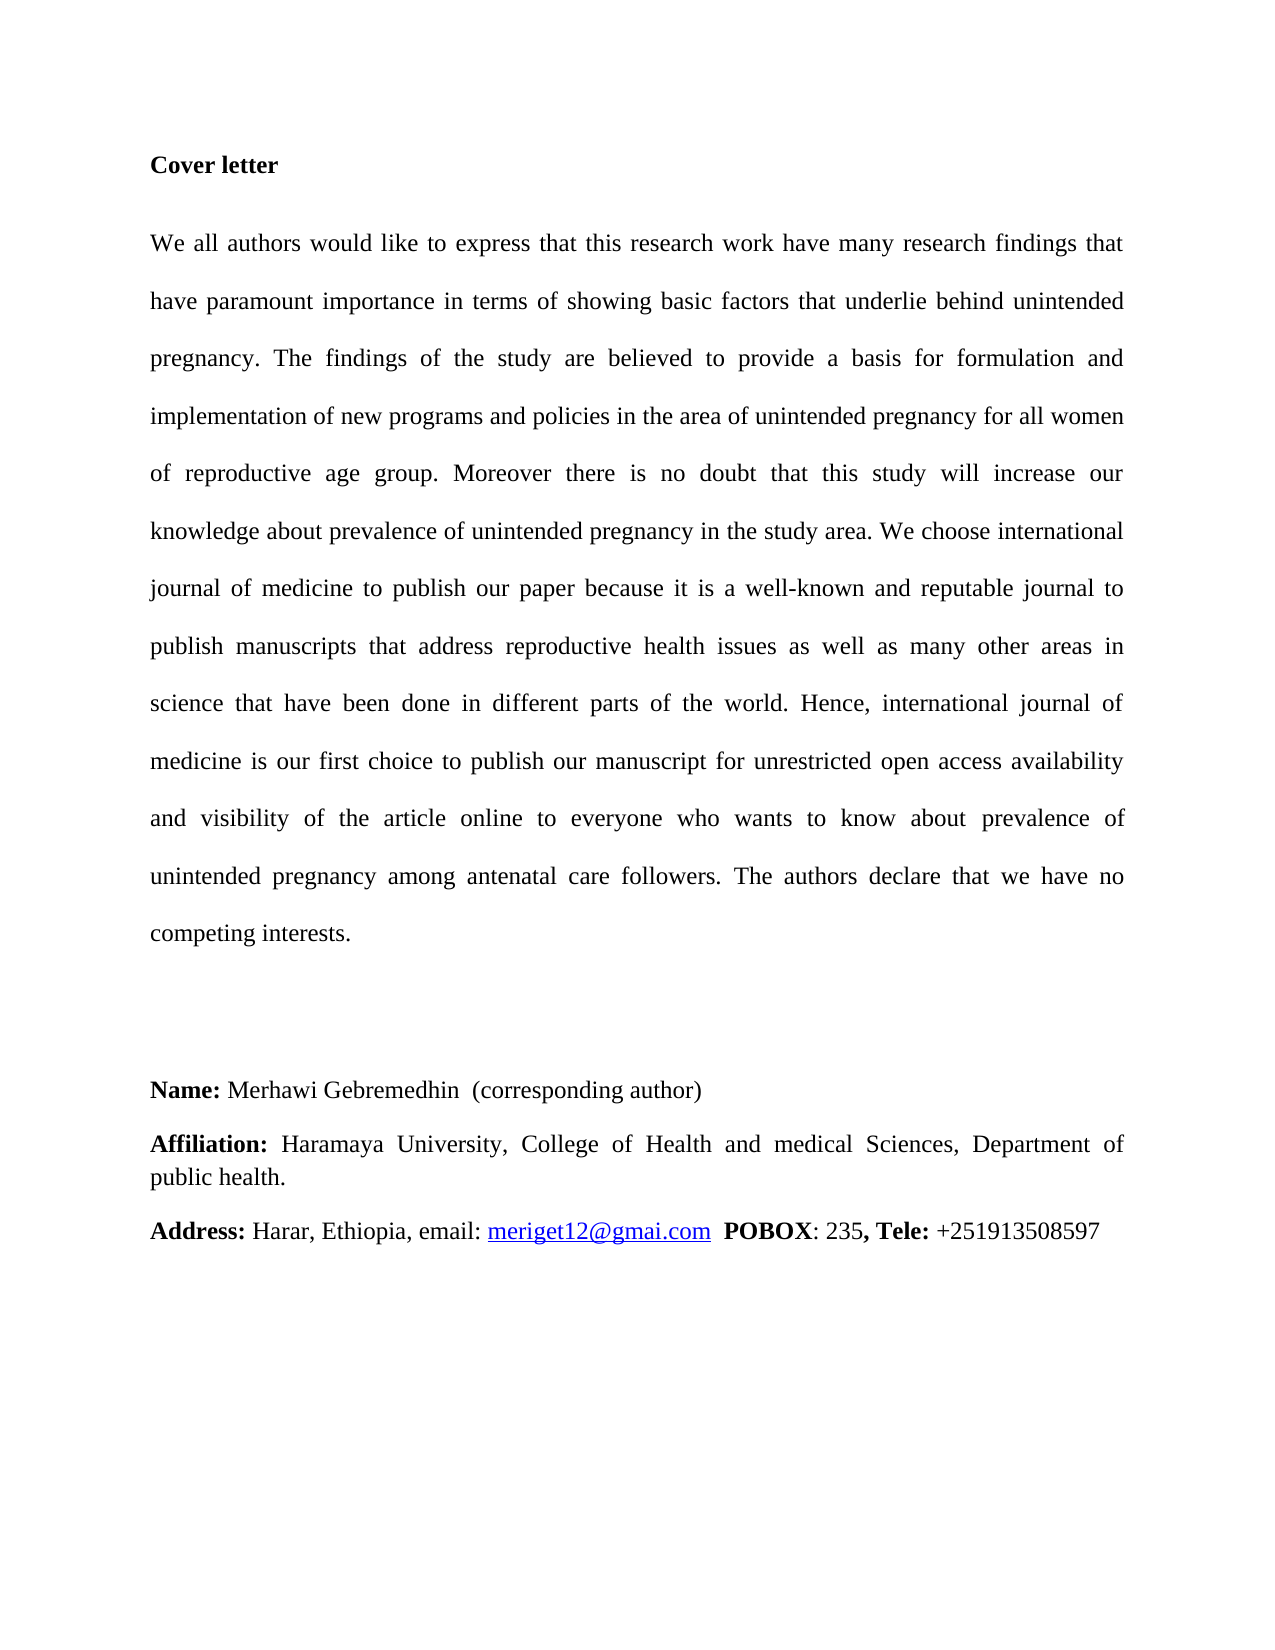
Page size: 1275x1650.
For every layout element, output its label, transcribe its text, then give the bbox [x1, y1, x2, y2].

text Name: Merhawi Gebremedhin (corresponding author) [150, 1075, 1125, 1104]
text We all authors would like to express that this research work have many research findings that have paramount importance in terms of showing basic factors that underlie behind unintended pregnancy. The findings of the study are believed to provide a basis for formulation and implementation of new programs and policies in the area of unintended pregnancy for all women of reproductive age group. Moreover there is no doubt that this study will increase our knowledge about prevalence of unintended pregnancy in the study area. We choose international journal of medicine to publish our paper because it is a well-known and reputable journal to publish manuscripts that address reproductive health issues as well as many other areas in science that have been done in different parts of the world. Hence, international journal of medicine is our first choice to publish our manuscript for unrestricted open access availability and visibility of the article online to everyone who wants to know about prevalence of unintended pregnancy among antenatal care followers. The authors declare that we have no competing interests. [150, 228, 1125, 947]
text Affiliation: Haramaya University, College of Health and medical Sciences, Department of public health. [150, 1129, 1125, 1191]
text Address: Harar, Ethiopia, email: meriget12@gmai.com POBOX: 235, Tele: +251913508597 [150, 1216, 1125, 1244]
text Cover letter [150, 150, 1125, 179]
